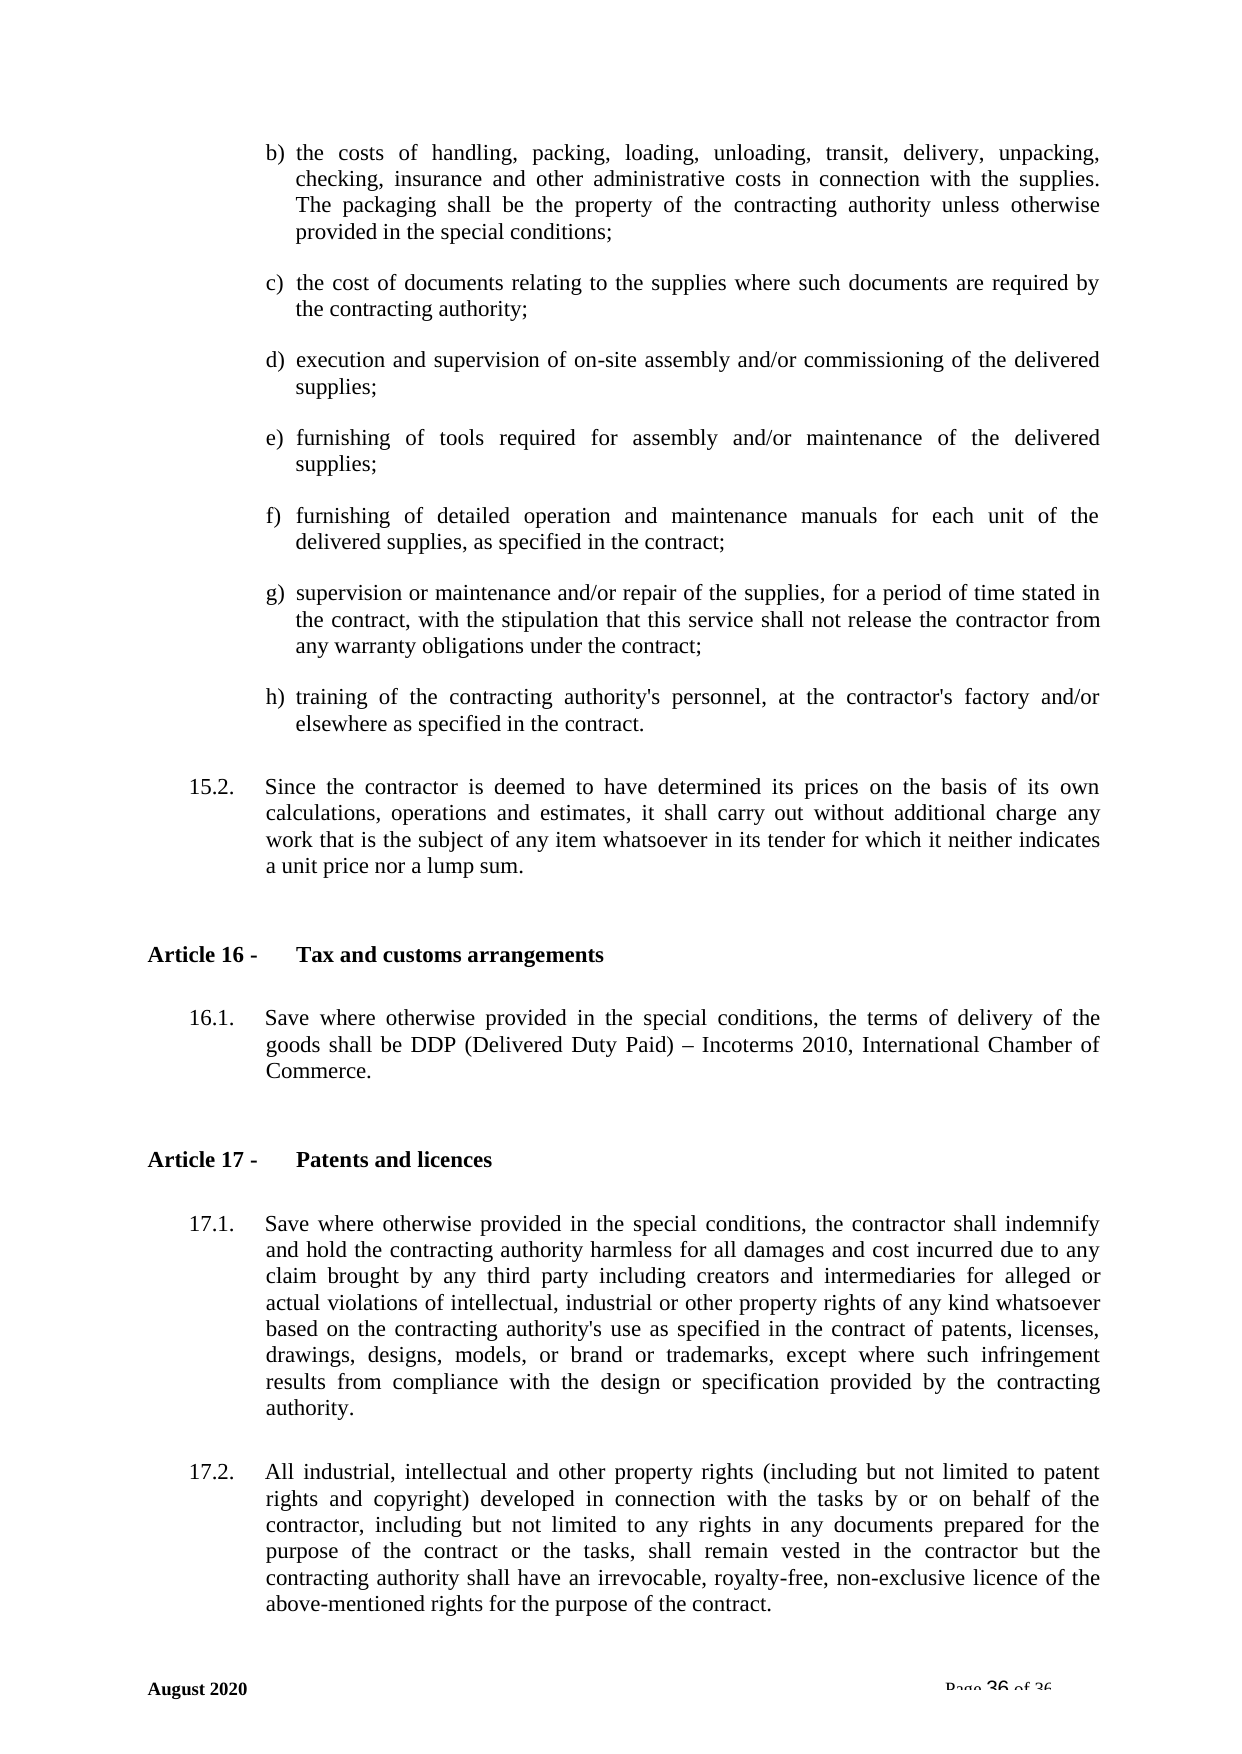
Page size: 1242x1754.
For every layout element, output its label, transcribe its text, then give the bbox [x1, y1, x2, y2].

text b) the costs of handling, packing, loading, unloading, transit, delivery, unpacking, checking, insurance and other administrative costs in connection with the supplies. The packaging shall be the property of the contracting authority unless otherwise provided in the special conditions; [266, 139, 1100, 244]
text c) the cost of documents relating to the supplies where such documents are required by the contracting authority; [266, 269, 1100, 322]
text 17.1. Save where otherwise provided in the special conditions, the contractor shall indemnify and hold the contracting authority harmless for all damages and cost incurred due to any claim brought by any third party including creators and intermediaries for alleged or actual violations of intellectual, industrial or other property rights of any kind whatsoever based on the contracting authority's use as specified in the contract of patents, licenses, drawings, designs, models, or brand or trademarks, except where such infringement results from compliance with the design or specification provided by the contracting authority. [189, 1210, 1100, 1421]
text f) furnishing of detailed operation and maintenance manuals for each unit of the delivered supplies, as specified in the contract; [266, 502, 1099, 554]
text Article 17 - Patents and licences [147, 1146, 1108, 1173]
text 16.1. Save where otherwise provided in the special conditions, the terms of delivery of the goods shall be DDP (Delivered Duty Paid) – Incoterms 2010, International Chamber of Commerce. [189, 1004, 1100, 1083]
text Article 16 - Tax and customs arrangements [147, 941, 1108, 967]
text 17.2. All industrial, intellectual and other property rights (including but not limited to patent rights and copyright) developed in connection with the tasks by or on behalf of the contractor, including but not limited to any rights in any documents prepared for the purpose of the contract or the tasks, shall remain vested in the contractor but the contracting authority shall have an irrevocable, royalty-free, non-exclusive licence of the above-mentioned rights for the purpose of the contract. [189, 1458, 1100, 1616]
text e) furnishing of tools required for assembly and/or maintenance of the delivered supplies; [266, 424, 1100, 477]
text g) supervision or maintenance and/or repair of the supplies, for a period of time stated in the contract, with the stipulation that this service shall not release the contractor from any warranty obligations under the contract; [266, 580, 1100, 658]
text h) training of the contracting authority's personnel, at the contractor's factory and/or elsewhere as specified in the contract. [266, 684, 1100, 736]
text 15.2. Since the contractor is deemed to have determined its prices on the basis of its own calculations, operations and estimates, it shall carry out without additional charge any work that is the subject of any item whatsoever in its tender for which it neither indicates a unit price nor a lump sum. [189, 774, 1100, 878]
text d) execution and supervision of on-site assembly and/or commissioning of the delivered supplies; [266, 346, 1100, 399]
